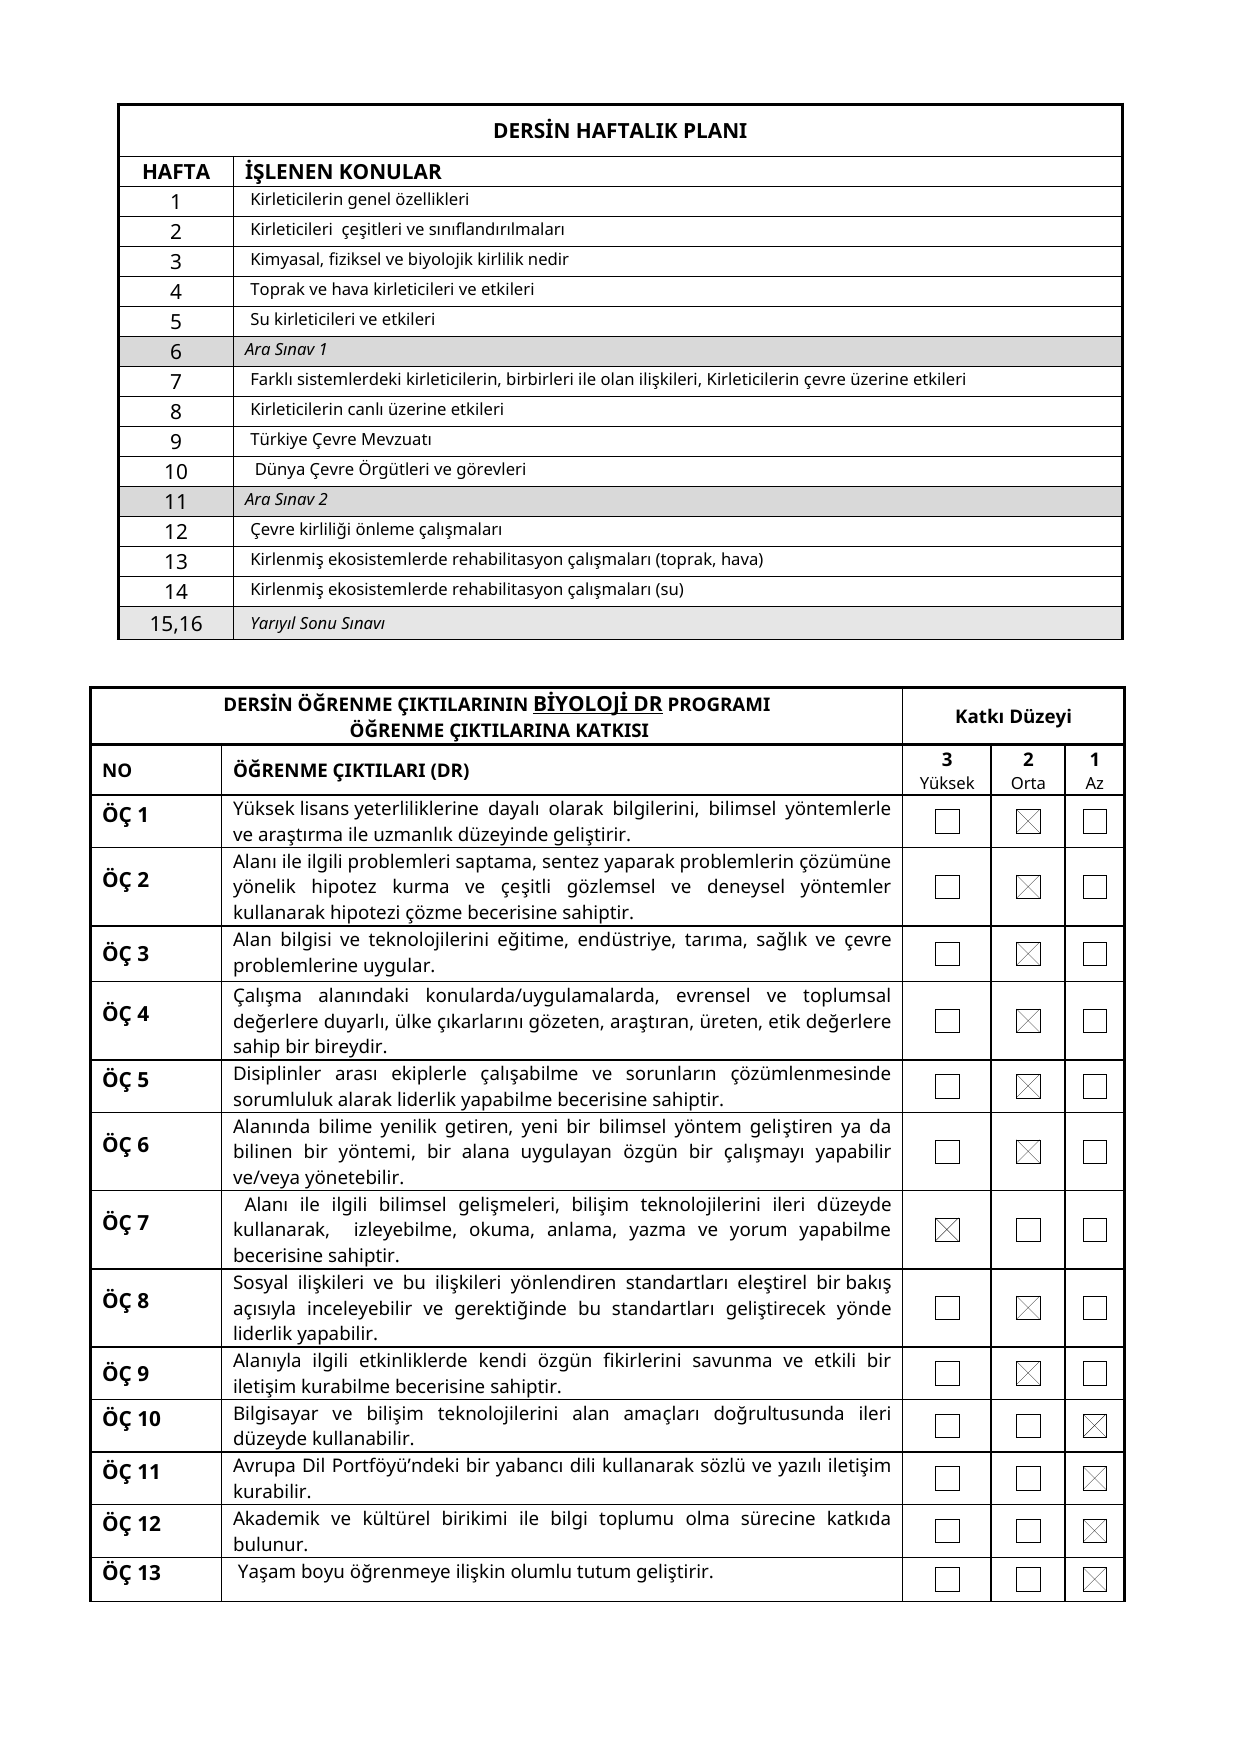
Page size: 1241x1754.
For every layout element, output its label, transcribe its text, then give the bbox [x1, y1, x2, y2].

table_cell [903, 927, 990, 981]
table_cell Ara Sınav 1 [234, 337, 1121, 366]
table_header DERSİN ÖĞRENME ÇIKTILARININ BİYOLOJİ DR PROGRAMI ÖĞRENME ÇIKTILARINA KATKISI [92, 689, 902, 743]
table_cell Alanı ile ilgili bilimsel gelişmeleri, bilişim teknolojilerini ileri düzeyde kullanarak, izleyebilme, okuma, anlama, yazma ve yorum yapabilme becerisine sahiptir. [222, 1191, 902, 1268]
table_cell 8 [120, 397, 233, 426]
table_cell [903, 1453, 990, 1504]
table_cell 2 Orta [992, 746, 1064, 794]
table_cell [992, 1113, 1064, 1190]
table_cell Yüksek lisans yeterliliklerine dayalı olarak bilgilerini, bilimsel yöntemlerle ve araştırma ile uzmanlık düzeyinde geliştirir. [222, 796, 902, 847]
table_cell [992, 1191, 1064, 1268]
table_cell 7 [120, 367, 233, 396]
table_cell [903, 1505, 990, 1556]
table_cell 4 [120, 277, 233, 306]
table_cell [903, 796, 990, 847]
table_cell Ara Sınav 2 [234, 487, 1121, 516]
table_cell 15,16 [120, 607, 233, 639]
table_cell 1 Az [1066, 746, 1123, 794]
table_cell ÖÇ 10 [92, 1400, 221, 1451]
table_cell 3 Yüksek [903, 746, 990, 794]
table_cell Çevre kirliliği önleme çalışmaları [234, 517, 1121, 546]
table_cell [1066, 796, 1123, 847]
table_cell [992, 1270, 1064, 1346]
table_cell Kirleticilerin genel özellikleri [234, 187, 1121, 216]
table_cell Kirlenmiş ekosistemlerde rehabilitasyon çalışmaları (toprak, hava) [234, 547, 1121, 576]
table_cell Yaşam boyu öğrenmeye ilişkin olumlu tutum geliştirir. [222, 1558, 902, 1601]
table_cell 6 [120, 337, 233, 366]
table_cell [1066, 1061, 1123, 1112]
table_cell [992, 796, 1064, 847]
table_cell [903, 1270, 990, 1346]
table_cell [1066, 848, 1123, 925]
table_cell [1066, 1191, 1123, 1268]
table_cell [1066, 1558, 1123, 1601]
table_header Katkı Düzeyi [903, 689, 1123, 743]
table_cell 13 [120, 547, 233, 576]
table_cell Disiplinler arası ekiplerle çalışabilme ve sorunların çözümlenmesinde sorumluluk alarak liderlik yapabilme becerisine sahiptir. [222, 1061, 902, 1112]
table_cell ÖÇ 6 [92, 1113, 221, 1190]
table_cell [903, 1348, 990, 1398]
table_cell [1066, 1348, 1123, 1398]
table_cell 12 [120, 517, 233, 546]
table_cell İŞLENEN KONULAR [234, 157, 1121, 186]
table_cell [903, 848, 990, 925]
table_cell [903, 982, 990, 1059]
table_cell ÖÇ 13 [92, 1558, 221, 1601]
table_cell 3 [120, 247, 233, 276]
table_cell [903, 1191, 990, 1268]
table_cell 11 [120, 487, 233, 516]
table_cell Dünya Çevre Örgütleri ve görevleri [234, 457, 1121, 486]
table_cell Yarıyıl Sonu Sınavı [234, 607, 1121, 639]
table_cell ÖÇ 1 [92, 796, 221, 847]
table_cell [1066, 1400, 1123, 1451]
table_cell [1066, 1505, 1123, 1556]
table_cell Alanı ile ilgili problemleri saptama, sentez yaparak problemlerin çözümüne yönelik hipotez kurma ve çeşitli gözlemsel ve deneysel yöntemler kullanarak hipotezi çözme becerisine sahiptir. [222, 848, 902, 925]
table_cell 5 [120, 307, 233, 336]
table_cell 1 [120, 187, 233, 216]
table_cell 2 [120, 217, 233, 246]
table_cell [992, 1505, 1064, 1556]
table_cell Alanıyla ilgili etkinliklerde kendi özgün fikirlerini savunma ve etkili bir iletişim kurabilme becerisine sahiptir. [222, 1348, 902, 1398]
table_cell Avrupa Dil Portföyü’ndeki bir yabancı dili kullanarak sözlü ve yazılı iletişim kurabilir. [222, 1453, 902, 1504]
table_cell ÖÇ 9 [92, 1348, 221, 1398]
table_cell ÖÇ 11 [92, 1453, 221, 1504]
table_cell Farklı sistemlerdeki kirleticilerin, birbirleri ile olan ilişkileri, Kirleticilerin çevre üzerine etkileri [234, 367, 1121, 396]
table_cell [903, 1113, 990, 1190]
table_cell [903, 1061, 990, 1112]
table_cell [992, 848, 1064, 925]
table_cell Kirleticilerin canlı üzerine etkileri [234, 397, 1121, 426]
table_cell [903, 1558, 990, 1601]
table_cell [1066, 1270, 1123, 1346]
table_cell ÖÇ 2 [92, 848, 221, 925]
table_cell 10 [120, 457, 233, 486]
table_cell [992, 1453, 1064, 1504]
table_cell [992, 927, 1064, 981]
table_cell ÖĞRENME ÇIKTILARI (DR) [222, 746, 902, 794]
table_cell ÖÇ 8 [92, 1270, 221, 1346]
table_cell [1066, 982, 1123, 1059]
table_cell 9 [120, 427, 233, 456]
table_cell Türkiye Çevre Mevzuatı [234, 427, 1121, 456]
table_cell [1066, 1453, 1123, 1504]
table_cell [992, 1558, 1064, 1601]
table_cell [903, 1400, 990, 1451]
table_cell Kirlenmiş ekosistemlerde rehabilitasyon çalışmaları (su) [234, 577, 1121, 606]
table_cell Sosyal ilişkileri ve bu ilişkileri yönlendiren standartları eleştirel bir bakış açısıyla inceleyebilir ve gerektiğinde bu standartları geliştirecek yönde liderlik yapabilir. [222, 1270, 902, 1346]
table_cell Kimyasal, fiziksel ve biyolojik kirlilik nedir [234, 247, 1121, 276]
table_cell ÖÇ 7 [92, 1191, 221, 1268]
table_cell [992, 1400, 1064, 1451]
table_cell [1066, 1113, 1123, 1190]
table_cell ÖÇ 3 [92, 927, 221, 981]
table_cell Çalışma alanındaki konularda/uygulamalarda, evrensel ve toplumsal değerlere duyarlı, ülke çıkarlarını gözeten, araştıran, üreten, etik değerlere sahip bir bireydir. [222, 982, 902, 1059]
table_cell Bilgisayar ve bilişim teknolojilerini alan amaçları doğrultusunda ileri düzeyde kullanabilir. [222, 1400, 902, 1451]
table_cell Su kirleticileri ve etkileri [234, 307, 1121, 336]
table_cell [992, 1061, 1064, 1112]
table_cell ÖÇ 4 [92, 982, 221, 1059]
table_cell ÖÇ 12 [92, 1505, 221, 1556]
table_cell Alanında bilime yenilik getiren, yeni bir bilimsel yöntem geliştiren ya da bilinen bir yöntemi, bir alana uygulayan özgün bir çalışmayı yapabilir ve/veya yönetebilir. [222, 1113, 902, 1190]
table_cell 14 [120, 577, 233, 606]
table_cell [992, 982, 1064, 1059]
table_cell [992, 1348, 1064, 1398]
table_cell Akademik ve kültürel birikimi ile bilgi toplumu olma sürecine katkıda bulunur. [222, 1505, 902, 1556]
table_cell Kirleticileri çeşitleri ve sınıflandırılmaları [234, 217, 1121, 246]
table_cell HAFTA [120, 157, 233, 186]
table_cell Toprak ve hava kirleticileri ve etkileri [234, 277, 1121, 306]
table_cell Alan bilgisi ve teknolojilerini eğitime, endüstriye, tarıma, sağlık ve çevre problemlerine uygular. [222, 927, 902, 981]
table_cell ÖÇ 5 [92, 1061, 221, 1112]
table_cell NO [92, 746, 221, 794]
table_cell [1066, 927, 1123, 981]
table_header DERSİN HAFTALIK PLANI [120, 106, 1121, 156]
